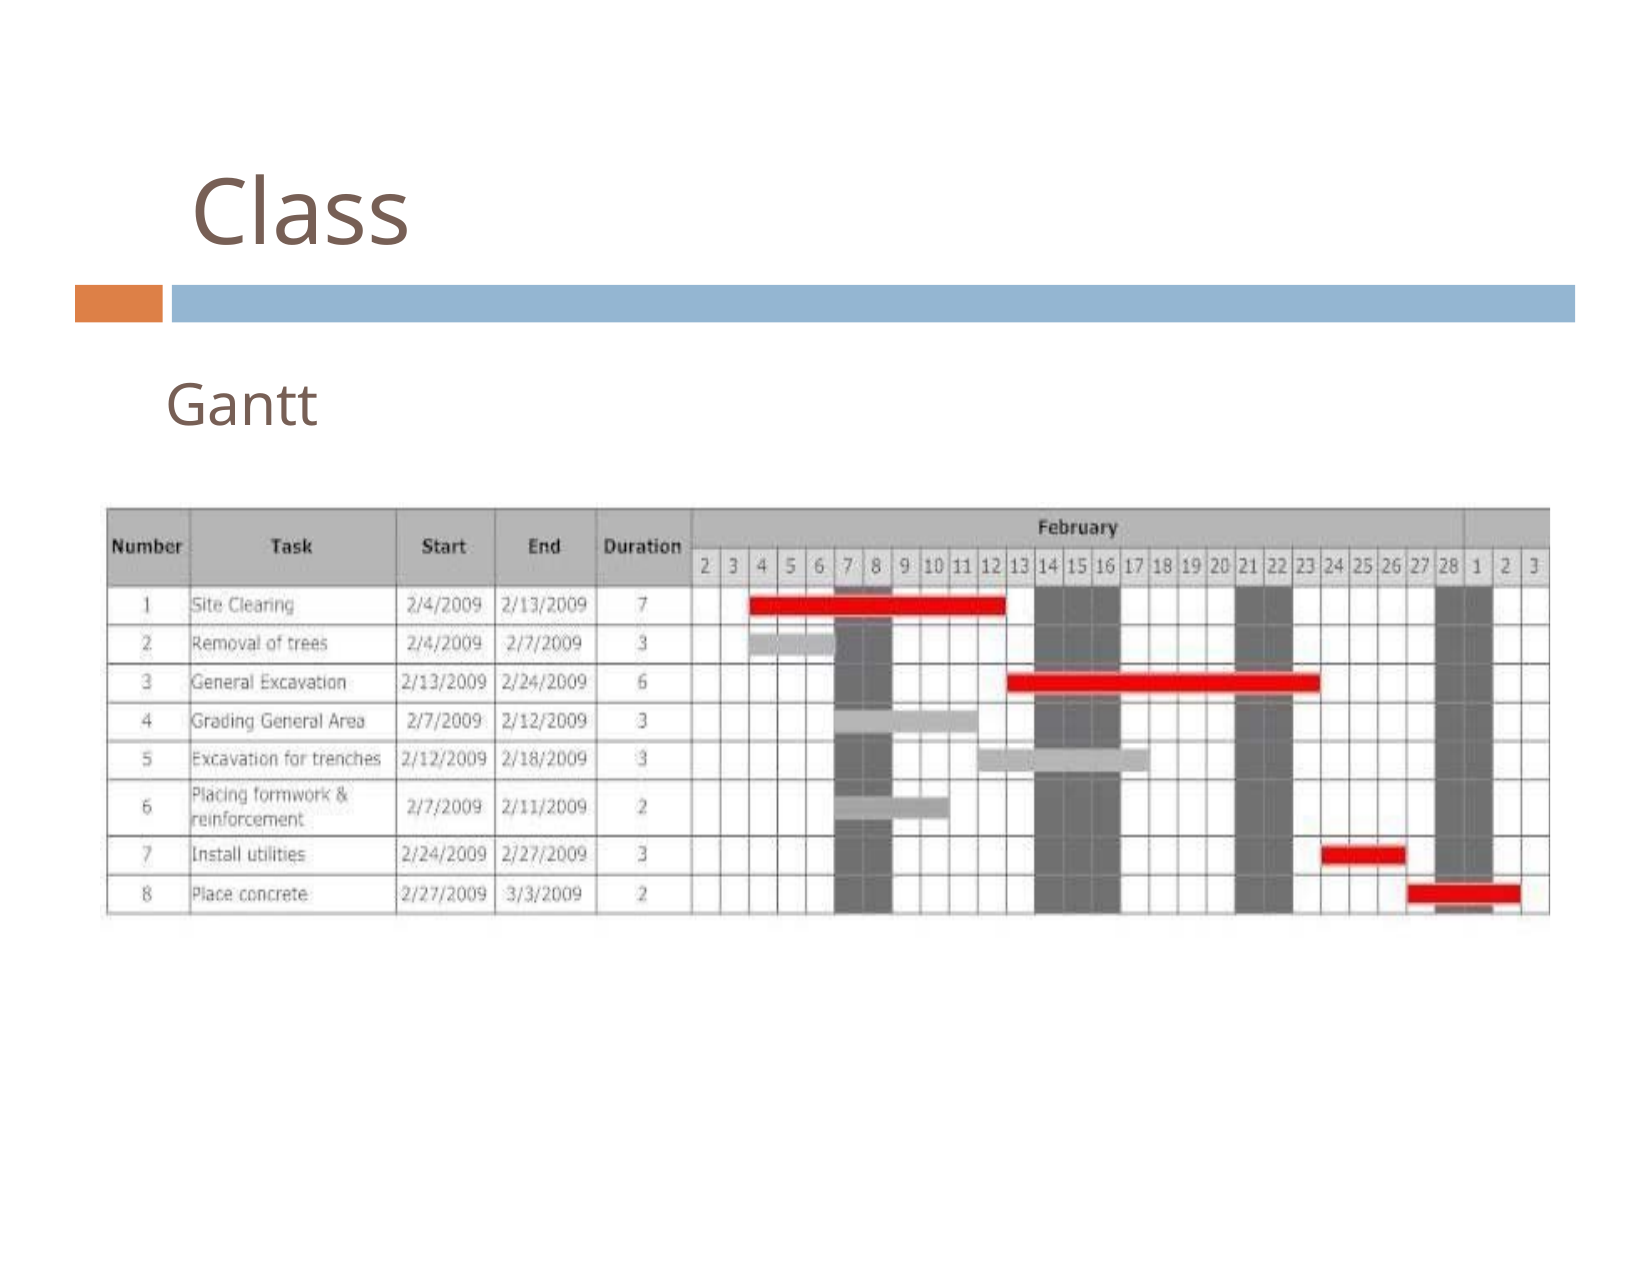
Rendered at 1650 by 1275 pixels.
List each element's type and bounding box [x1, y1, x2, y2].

picture [100, 502, 1550, 938]
